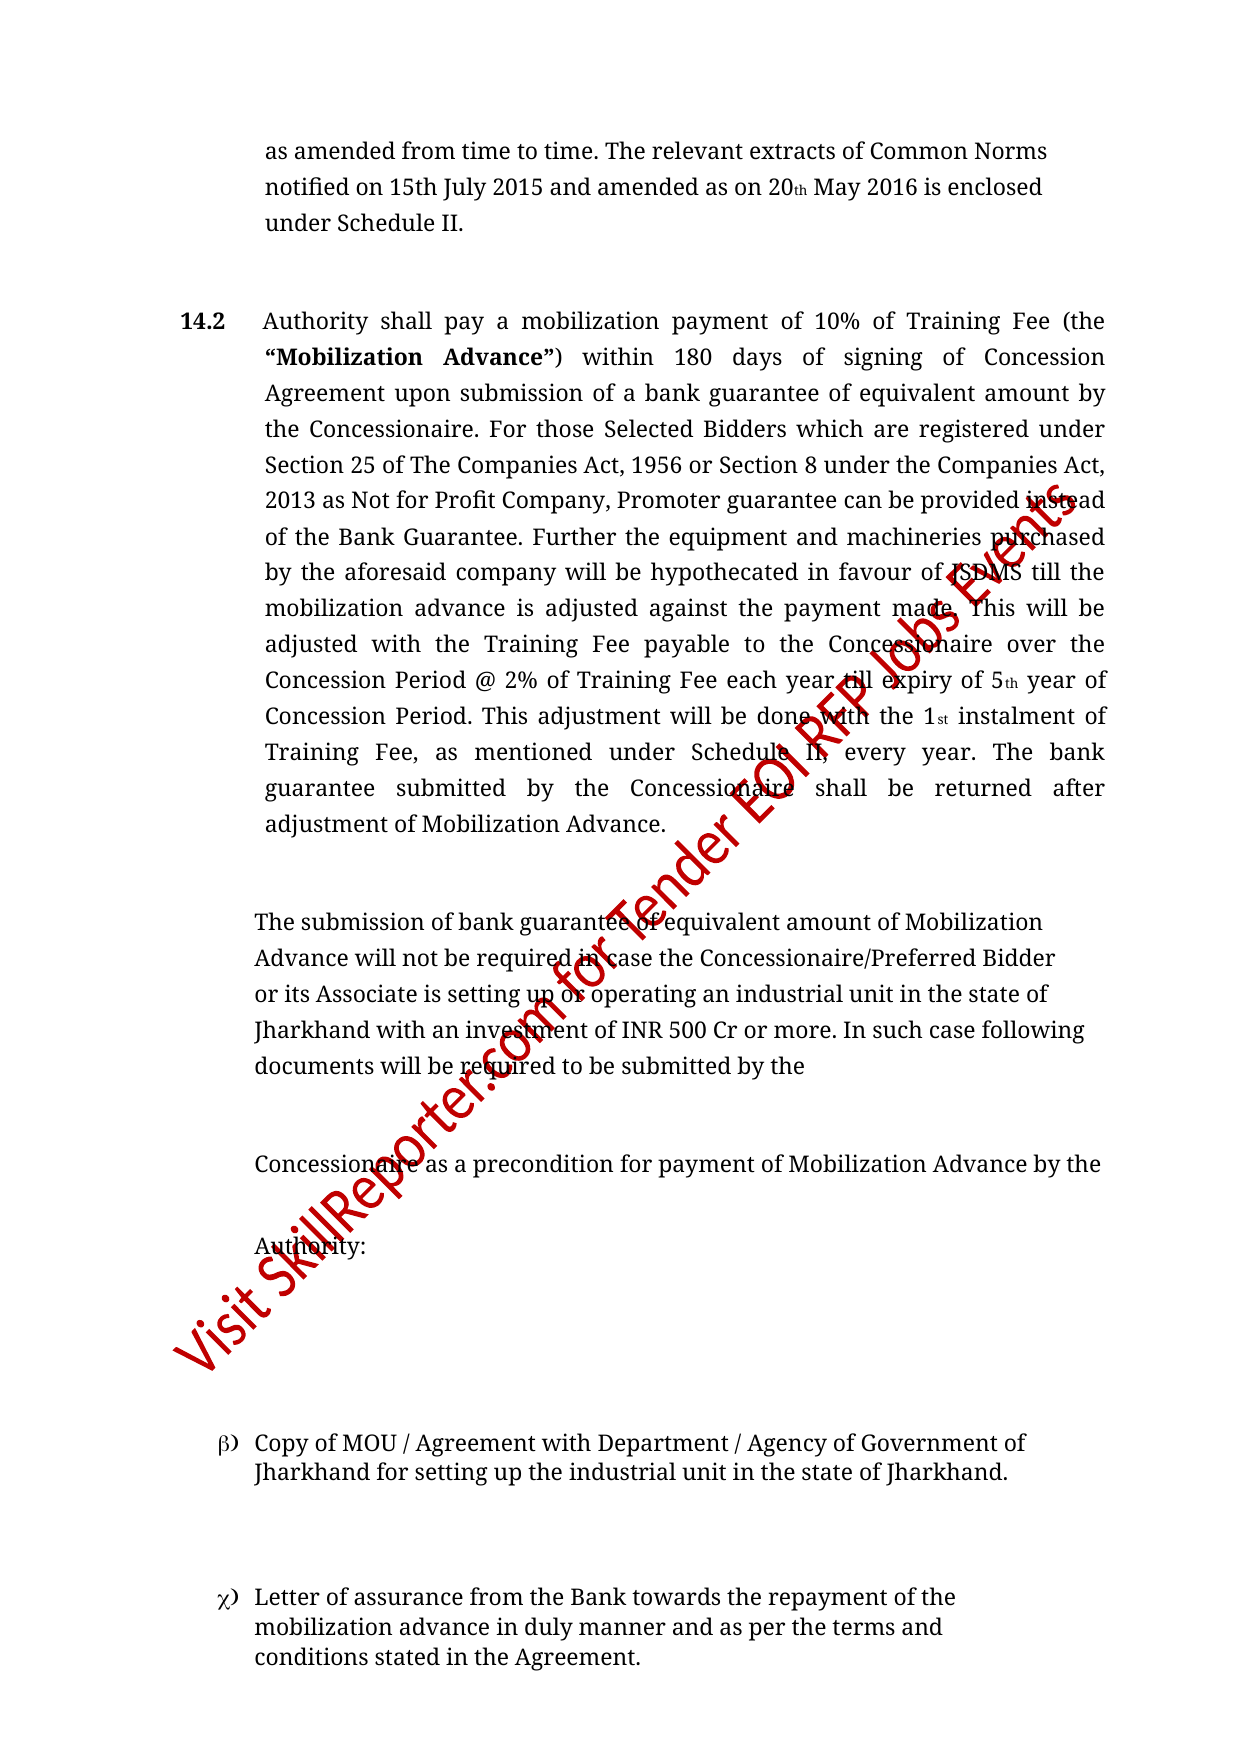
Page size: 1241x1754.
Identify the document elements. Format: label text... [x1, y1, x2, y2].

text Authority: [254, 1230, 1106, 1261]
text 14.2 Authority shall pay a mobilization payment of 10% of Training Fee (the “Mobilization Advance”) within 180 days of signing of Concession Agreement upon submission of a bank guarantee of equivalent amount by the Concessionaire. For those Selected Bidders which are registered under Section 25 of The Companies Act, 1956 or Section 8 under the Companies Act, 2013 as Not for Profit Company, Promoter guarantee can be provided instead of the Bank Guarantee. Further the equipment and machineries purchased by the aforesaid company will be hypothecated in favour of JSDMS till the mobilization advance is adjusted against the payment made. This will be adjusted with the Training Fee payable to the Concessionaire over the Concession Period @ 2% of Training Fee each year till expiry of 5th year of Concession Period. This adjustment will be done with the 1st instalment of Training Fee, as mentioned under Schedule II, every year. The bank guarantee submitted by the Concessionaire shall be returned after adjustment of Mobilization Advance. [180, 305, 1106, 839]
text as amended from time to time. The relevant extracts of Common Norms notified on 15th July 2015 and amended as on 20th May 2016 is enclosed under Schedule II. [264, 134, 1104, 238]
text The submission of bank guarantee of equivalent amount of Mobilization Advance will not be required in case the Concessionaire/Preferred Bidder or its Associate is setting up or operating an industrial unit in the state of Jharkhand with an investment of INR 500 Cr or more. In such case following documents will be required to be submitted by the [254, 906, 1085, 1081]
list Copy of MOU / Agreement with Department / Agency of Government of Jharkhand for setting up the industrial unit in the state of Jharkhand. [217, 1427, 1100, 1487]
list Letter of assurance from the Bank towards the repayment of the mobilization advance in duly manner and as per the terms and conditions stated in the Agreement. [217, 1582, 1033, 1672]
text Concessionaire as a precondition for payment of Mobilization Advance by the [254, 1148, 1106, 1179]
